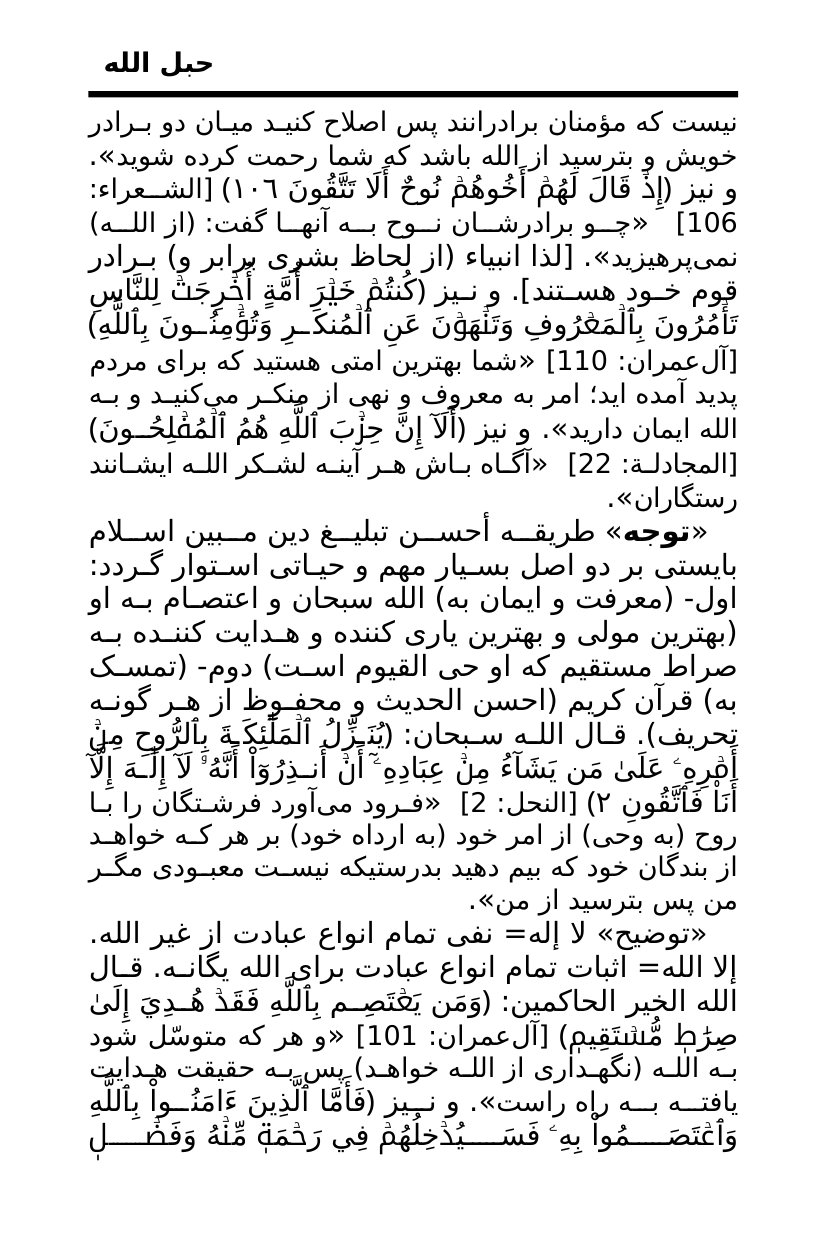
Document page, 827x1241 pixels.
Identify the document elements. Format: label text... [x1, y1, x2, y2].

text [89, 917, 738, 1152]
text «توجه» طریقه أحسن تبلیغ دین مبین اسلام بایستی بر دو اصل بسیار مهم و حیاتی استوار گردد: اول- (معرفت و ایمان به) الله سبحان و اعتصام به او (بهترین مولی و بهترین یاری کننده و هدایت کننده به صراط مستقیم که او حی القیوم است) دوم- (تمسک به) قرآن کریم (احسن الحدیث و محفوظ از هر گونه تحریف). قال الله سبحان: ﴿يُنَزِّلُ ٱلۡمَلَٰٓئِكَةَ بِٱلرُّوحِ مِنۡ أَمۡرِهِۦ عَلَىٰ مَن يَشَآءُ مِنۡ عِبَادِهِۦٓ أَنۡ أَنذِرُوٓاْ أَنَّهُۥ لَآ إِلَٰهَ إِلَّآ أَنَا۠ فَٱتَّقُونِ ٢﴾ [النحل: 2] «فرود می‌آورد فرشتگان را با روح (به وحی) از امر خود (به ارداه خود) بر هر که خواهد از بندگان خود که بیم دهید بدرستیکه نیست معبودی مگر من پس بترسید از من». [89, 514, 738, 917]
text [89, 106, 738, 514]
